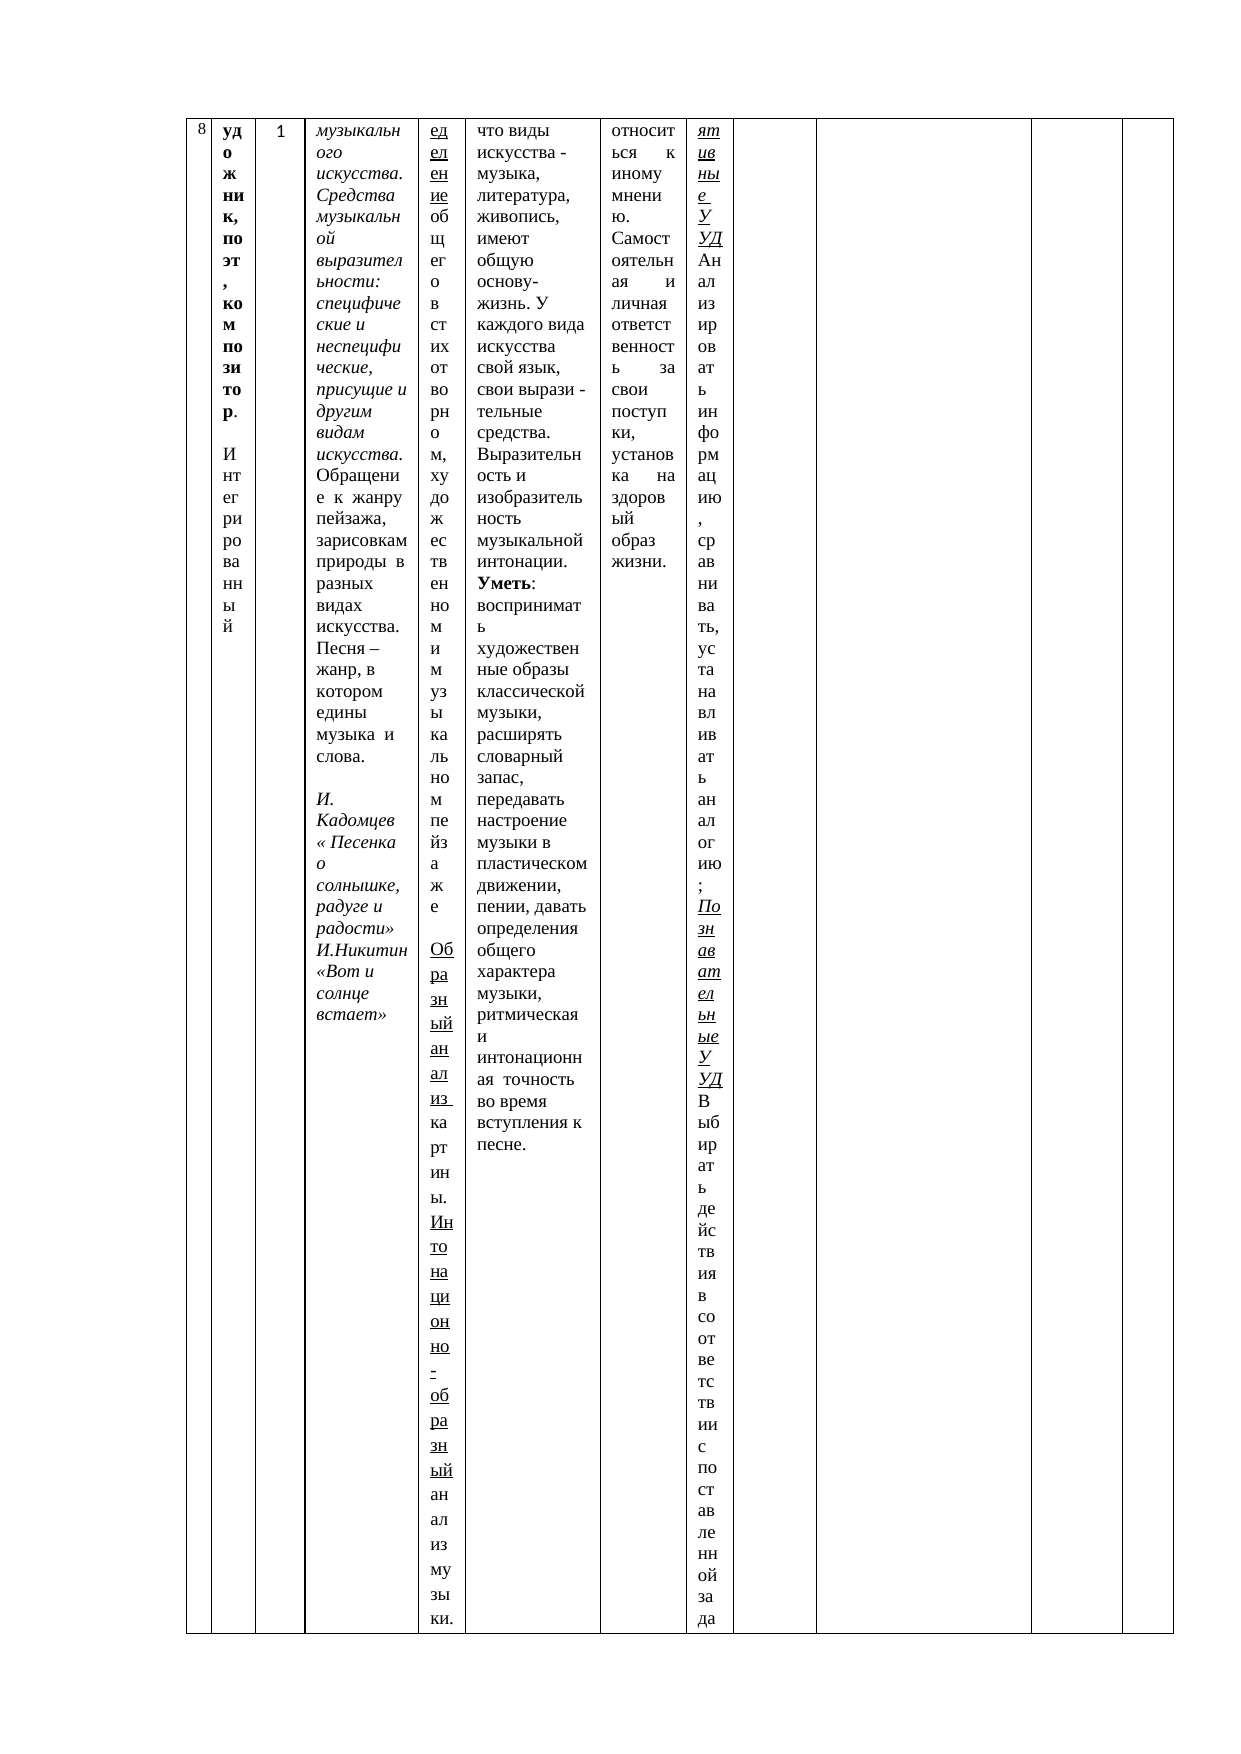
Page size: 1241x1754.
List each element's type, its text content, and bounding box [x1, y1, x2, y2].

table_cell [687, 119, 733, 1633]
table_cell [419, 119, 465, 1633]
table_cell [1123, 119, 1173, 1633]
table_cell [601, 119, 686, 1633]
table_cell [817, 119, 1031, 1633]
table_cell 18 [187, 119, 211, 1633]
table_cell [734, 119, 816, 1633]
table_cell [1032, 119, 1122, 1633]
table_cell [306, 119, 418, 1633]
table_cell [212, 119, 255, 1633]
table_cell 1 [256, 119, 304, 1633]
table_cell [466, 119, 600, 1633]
